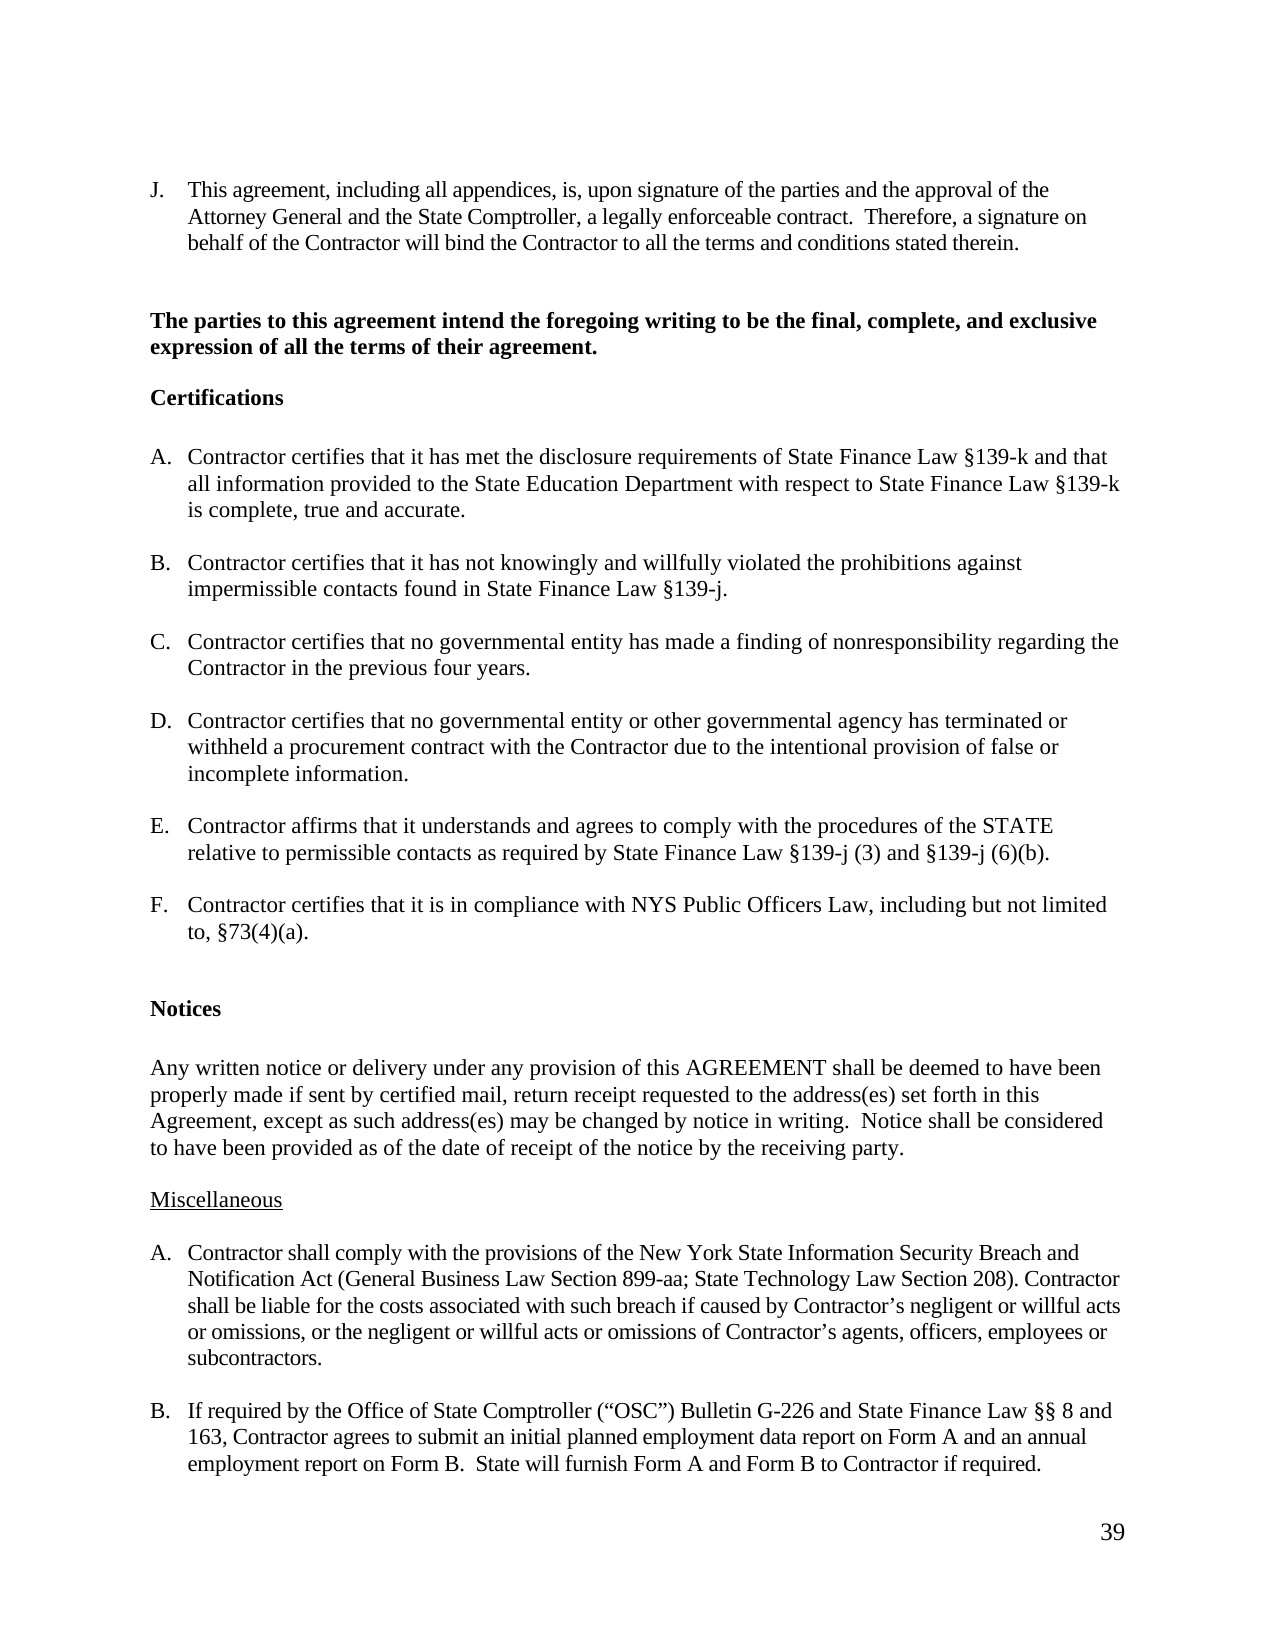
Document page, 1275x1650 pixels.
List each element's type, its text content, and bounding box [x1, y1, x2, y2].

text Miscellaneous [150, 1186, 1125, 1213]
list If required by the Office of State Comptroller (“OSC”) Bulletin G-226 and State Finance Law §§ 8 and 163, Contractor agrees to submit an initial planned employment data report on Form A and an annual employment report on Form B. State will furnish Form A and Form B to Contractor if required. [150, 1397, 1125, 1476]
subtitle The parties to this agreement intend the foregoing writing to be the final, complete, and exclusive expression of all the terms of their agreement. [150, 307, 1125, 359]
list This agreement, including all appendices, is, upon signature of the parties and the approval of the Attorney General and the State Comptroller, a legally enforceable contract. Therefore, a signature on behalf of the Contractor will bind the Contractor to all the terms and conditions stated therein. [150, 176, 1125, 255]
list Contractor affirms that it understands and agrees to comply with the procedures of the STATE relative to permissible contacts as required by State Finance Law §139-j (3) and §139-j (6)(b). [150, 812, 1125, 865]
subtitle Notices [150, 996, 1125, 1022]
subtitle Certifications [150, 384, 1125, 411]
list Contractor shall comply with the provisions of the New York State Information Security Breach and Notification Act (General Business Law Section 899-aa; State Technology Law Section 208). Contractor shall be liable for the costs associated with such breach if caused by Contractor’s negligent or willful acts or omissions, or the negligent or willful acts or omissions of Contractor’s agents, officers, employees or subcontractors. [150, 1239, 1125, 1371]
list Contractor certifies that no governmental entity has made a finding of nonresponsibility regarding the Contractor in the previous four years. [150, 628, 1125, 681]
list Contractor certifies that no governmental entity or other governmental agency has terminated or withheld a procurement contract with the Contractor due to the intentional provision of false or incomplete information. [150, 707, 1125, 786]
list Contractor certifies that it has met the disclosure requirements of State Finance Law §139-k and that all information provided to the State Education Department with respect to State Finance Law §139-k is complete, true and accurate. [150, 443, 1125, 522]
text Any written notice or delivery under any provision of this AGREEMENT shall be deemed to have been properly made if sent by certified mail, return receipt requested to the address(es) set forth in this Agreement, except as such address(es) may be changed by notice in writing. Notice shall be considered to have been provided as of the date of receipt of the notice by the receiving party. [150, 1054, 1125, 1160]
list Contractor certifies that it has not knowingly and willfully violated the prohibitions against impermissible contacts found in State Finance Law §139-j. [150, 549, 1125, 602]
list Contractor certifies that it is in compliance with NYS Public Officers Law, including but not limited to, §73(4)(a). [150, 891, 1125, 944]
